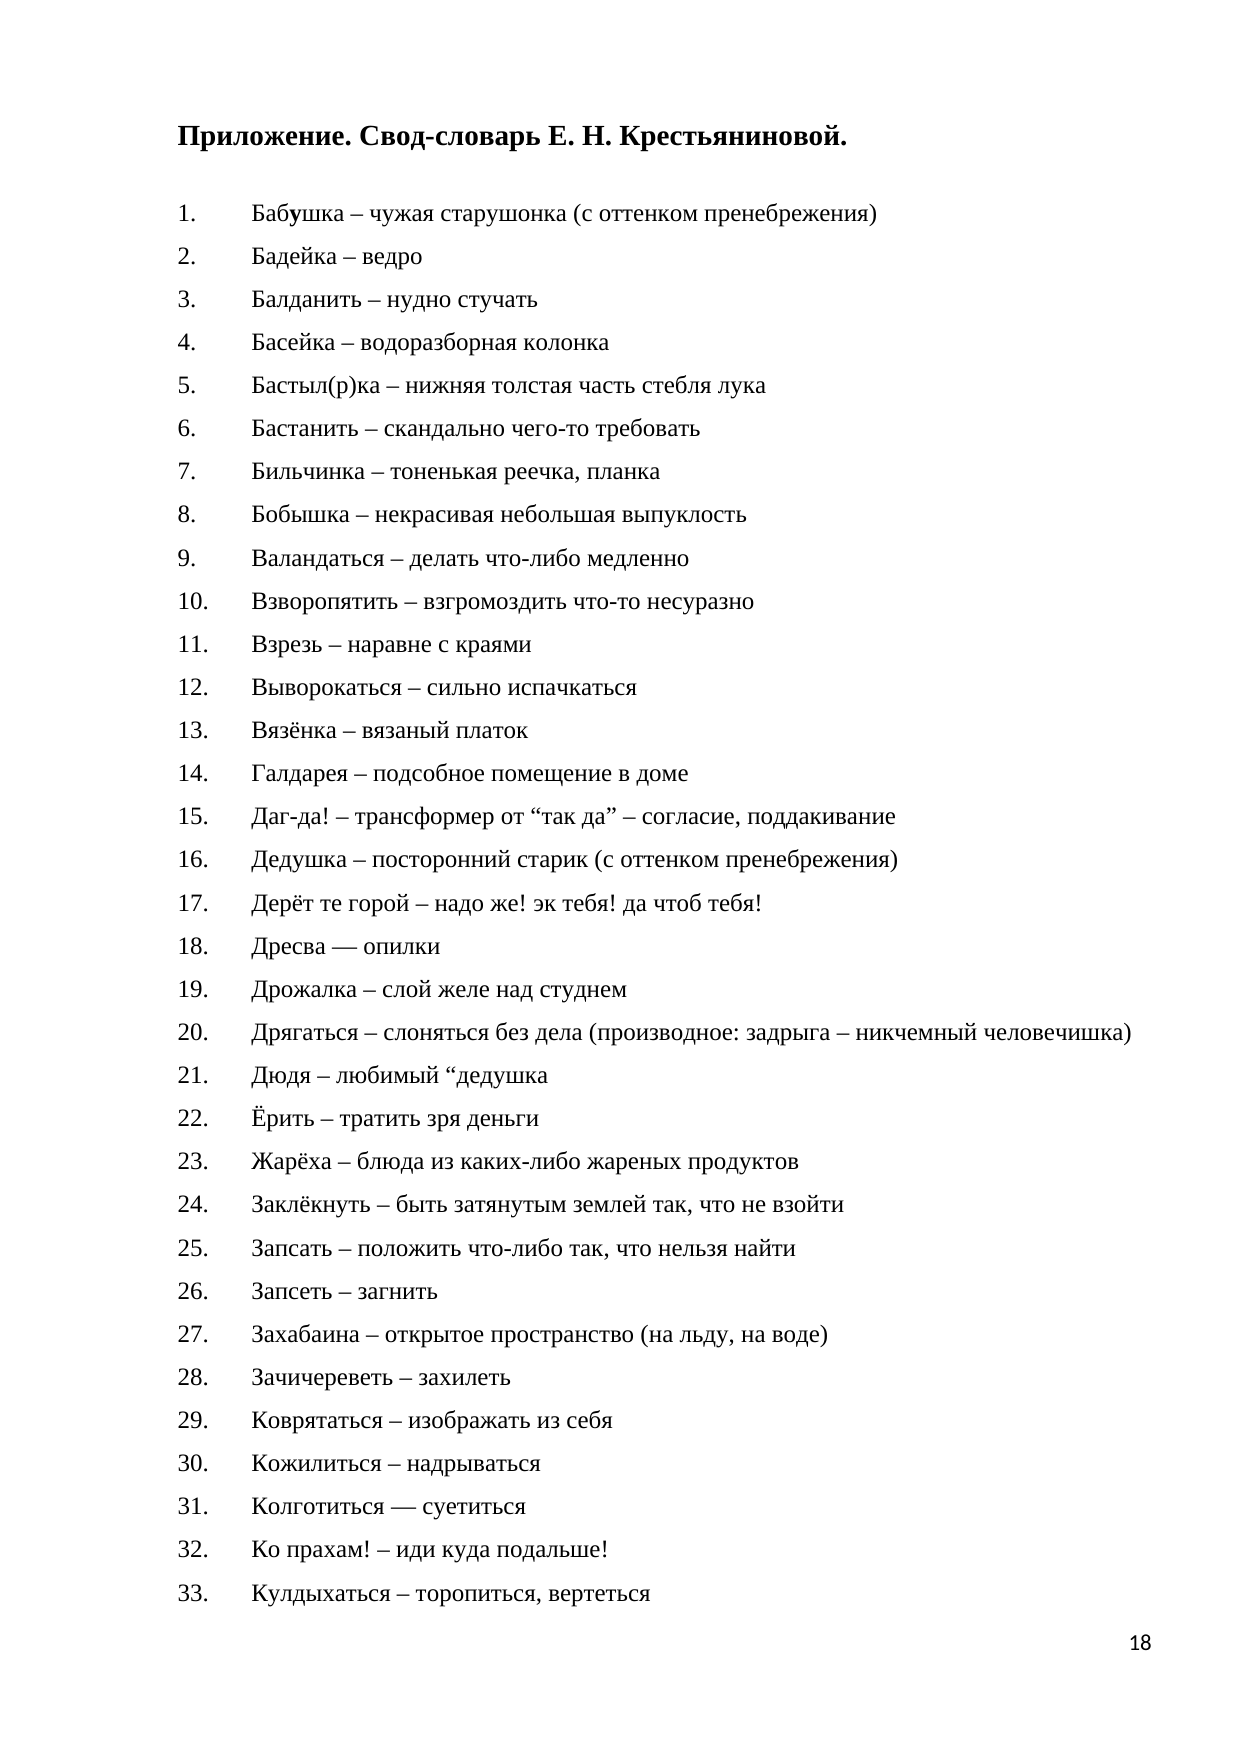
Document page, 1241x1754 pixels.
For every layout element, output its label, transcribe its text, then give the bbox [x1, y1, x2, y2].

list Вязёнка – вязаный платок [177, 715, 1152, 744]
text Приложение. Свод-словарь Е. Н. Крестьяниновой. [177, 118, 1152, 152]
list Дюдя – любимый “дедушка [177, 1060, 1152, 1089]
list Захабaина – открытое пространство (на льду, на воде) [177, 1319, 1152, 1348]
list Взворопятить – взгромоздить что-то несуразно [177, 586, 1152, 614]
list Бадeйка – ведро [177, 241, 1152, 269]
list Бабyшка – чужая старушонка (с оттенком пренебрежения) [177, 198, 1152, 226]
list Балдaнить – нудно стучать [177, 284, 1152, 313]
list Валaндаться – делать что-либо медленно [177, 543, 1152, 571]
list Бастaнить – скандально чего-то требовать [177, 413, 1152, 442]
list Даг-да! – трансформер от “так да” – согласие, поддакивание [177, 801, 1152, 830]
list Взрезь – наравне с краями [177, 629, 1152, 658]
list Бастыл(р)ка – нижняя толстая часть стебля лука [177, 370, 1152, 399]
list Коврятаться – изображать из себя [177, 1405, 1152, 1434]
list Дрожaлка – слой желе над студнем [177, 974, 1152, 1003]
list Запсeть – загнить [177, 1276, 1152, 1304]
list Ко прахaм! – иди куда подальше! [177, 1534, 1152, 1563]
list Кожилиться – надрываться [177, 1448, 1152, 1477]
list Кулдыхaться – торопиться, вертеться [177, 1578, 1152, 1606]
list Ёрить – тратить зря деньги [177, 1103, 1152, 1132]
list Выворокаться – сильно испачкаться [177, 672, 1152, 701]
list Колготиться — суетиться [177, 1491, 1152, 1520]
list Заклёкнуть – быть затянутым землей так, что не взойти [177, 1189, 1152, 1218]
list Дрягaться – слоняться без дела (производное: задрыга – никчемный человечишка) [177, 1017, 1152, 1046]
list Дерёт те горой – надо же! эк тебя! да чтоб тебя! [177, 888, 1152, 916]
list Басeйка – водоразборная колонка [177, 327, 1152, 356]
list Бильчинка – тоненькая реечка, планка [177, 456, 1152, 485]
list Галдарeя – подсобное помещение в доме [177, 758, 1152, 787]
list Дедyшка – посторонний старик (с оттенком пренебрежения) [177, 844, 1152, 873]
list Бобышка – некрасивая небольшая выпуклость [177, 499, 1152, 528]
list Запсaть – положить что-либо так, что нельзя найти [177, 1233, 1152, 1261]
list Зачичереветь – захилеть [177, 1362, 1152, 1391]
list Дресвa — опилки [177, 931, 1152, 959]
list Жарёха – блюда из каких-либо жареных продуктов [177, 1146, 1152, 1175]
